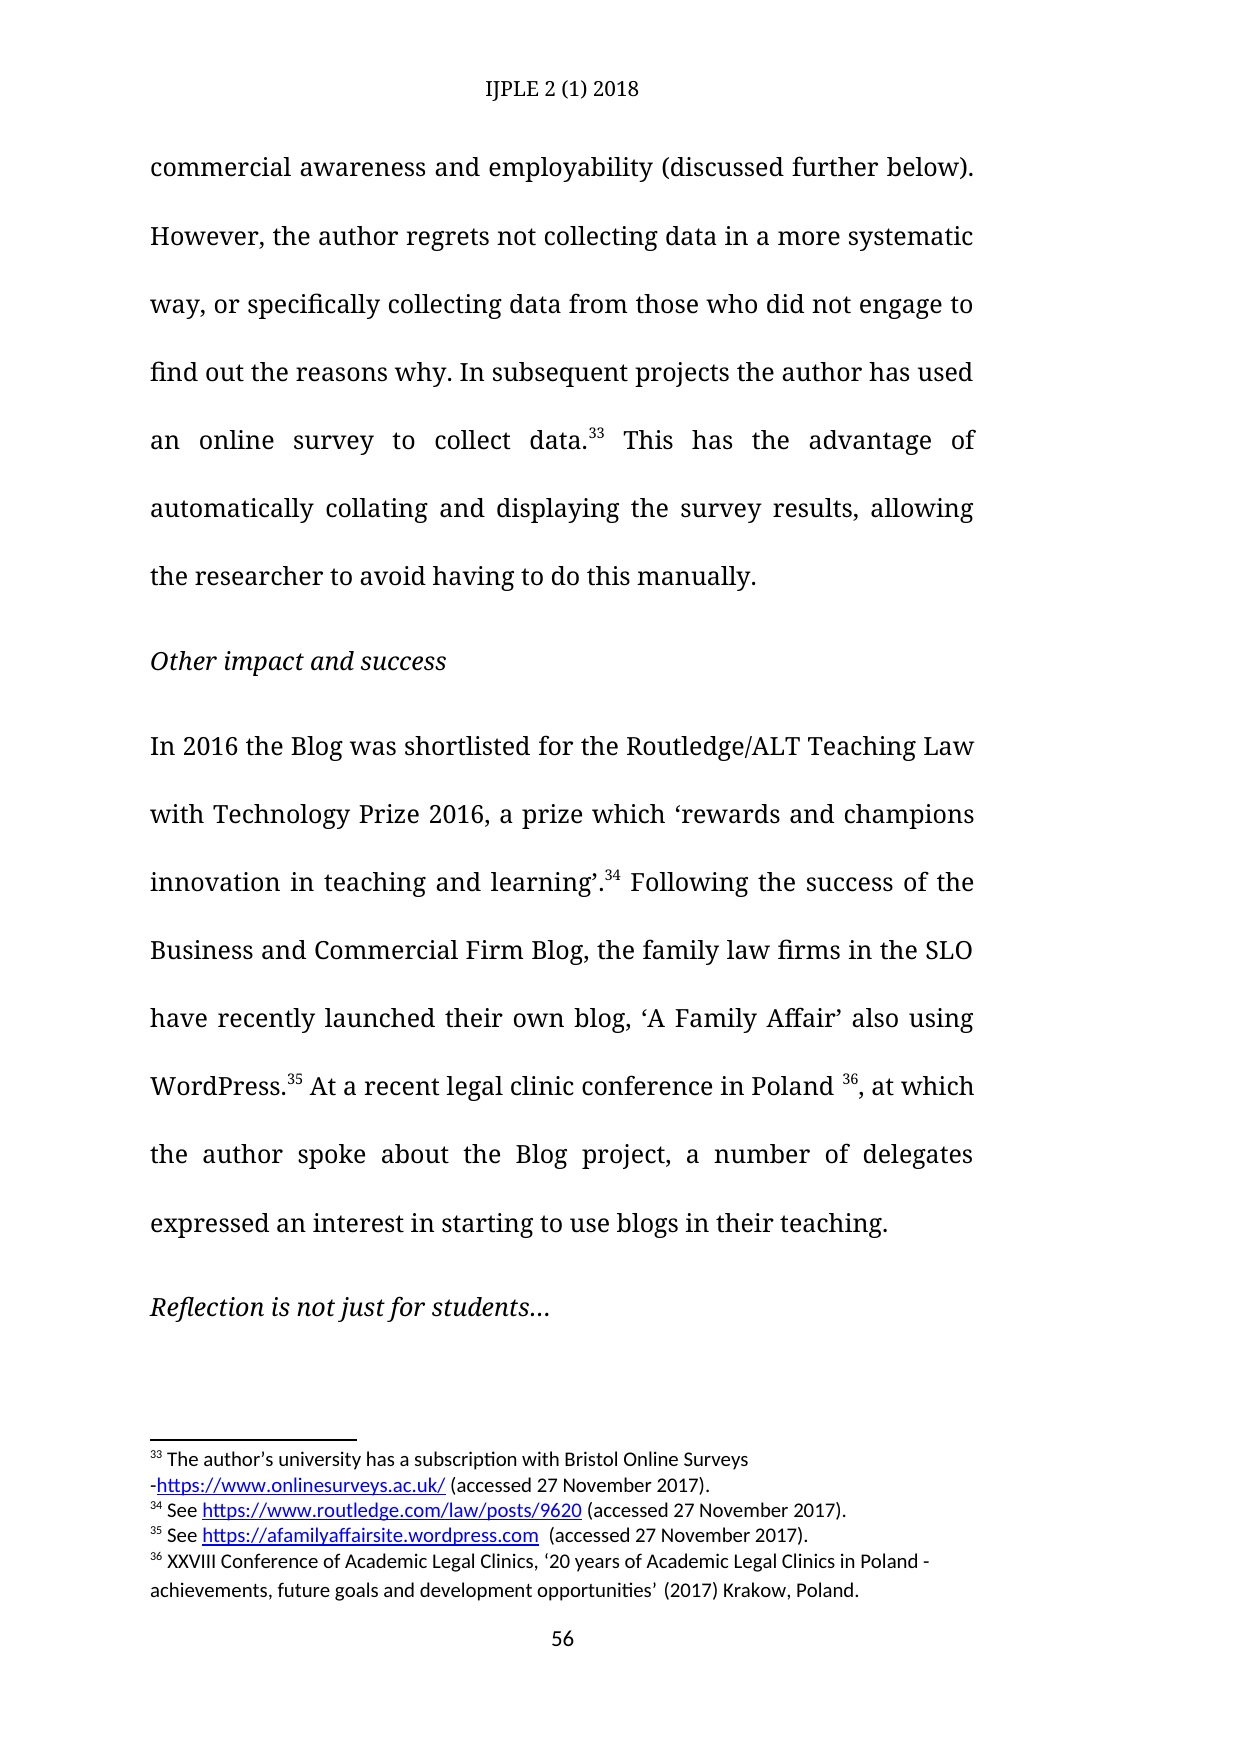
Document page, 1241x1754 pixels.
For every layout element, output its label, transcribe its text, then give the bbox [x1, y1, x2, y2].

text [150, 150, 974, 593]
text In 2016 the Blog was shortlisted for the Routledge/ALT Teaching Law with Technology Prize 2016, a prize which ‘rewards and champions innovation in teaching and learning’. Following the success of the Business and Commercial Firm Blog, the family law firms in the SLO have recently launched their own blog, ‘A Family Affair’ also using WordPress. At a recent legal clinic conference in Poland , at which the author spoke about the Blog project, a number of delegates expressed an interest in starting to use blogs in their teaching. [150, 728, 974, 1239]
text Reflection is not just for students… [150, 1290, 974, 1324]
text Other impact and success [150, 643, 974, 678]
